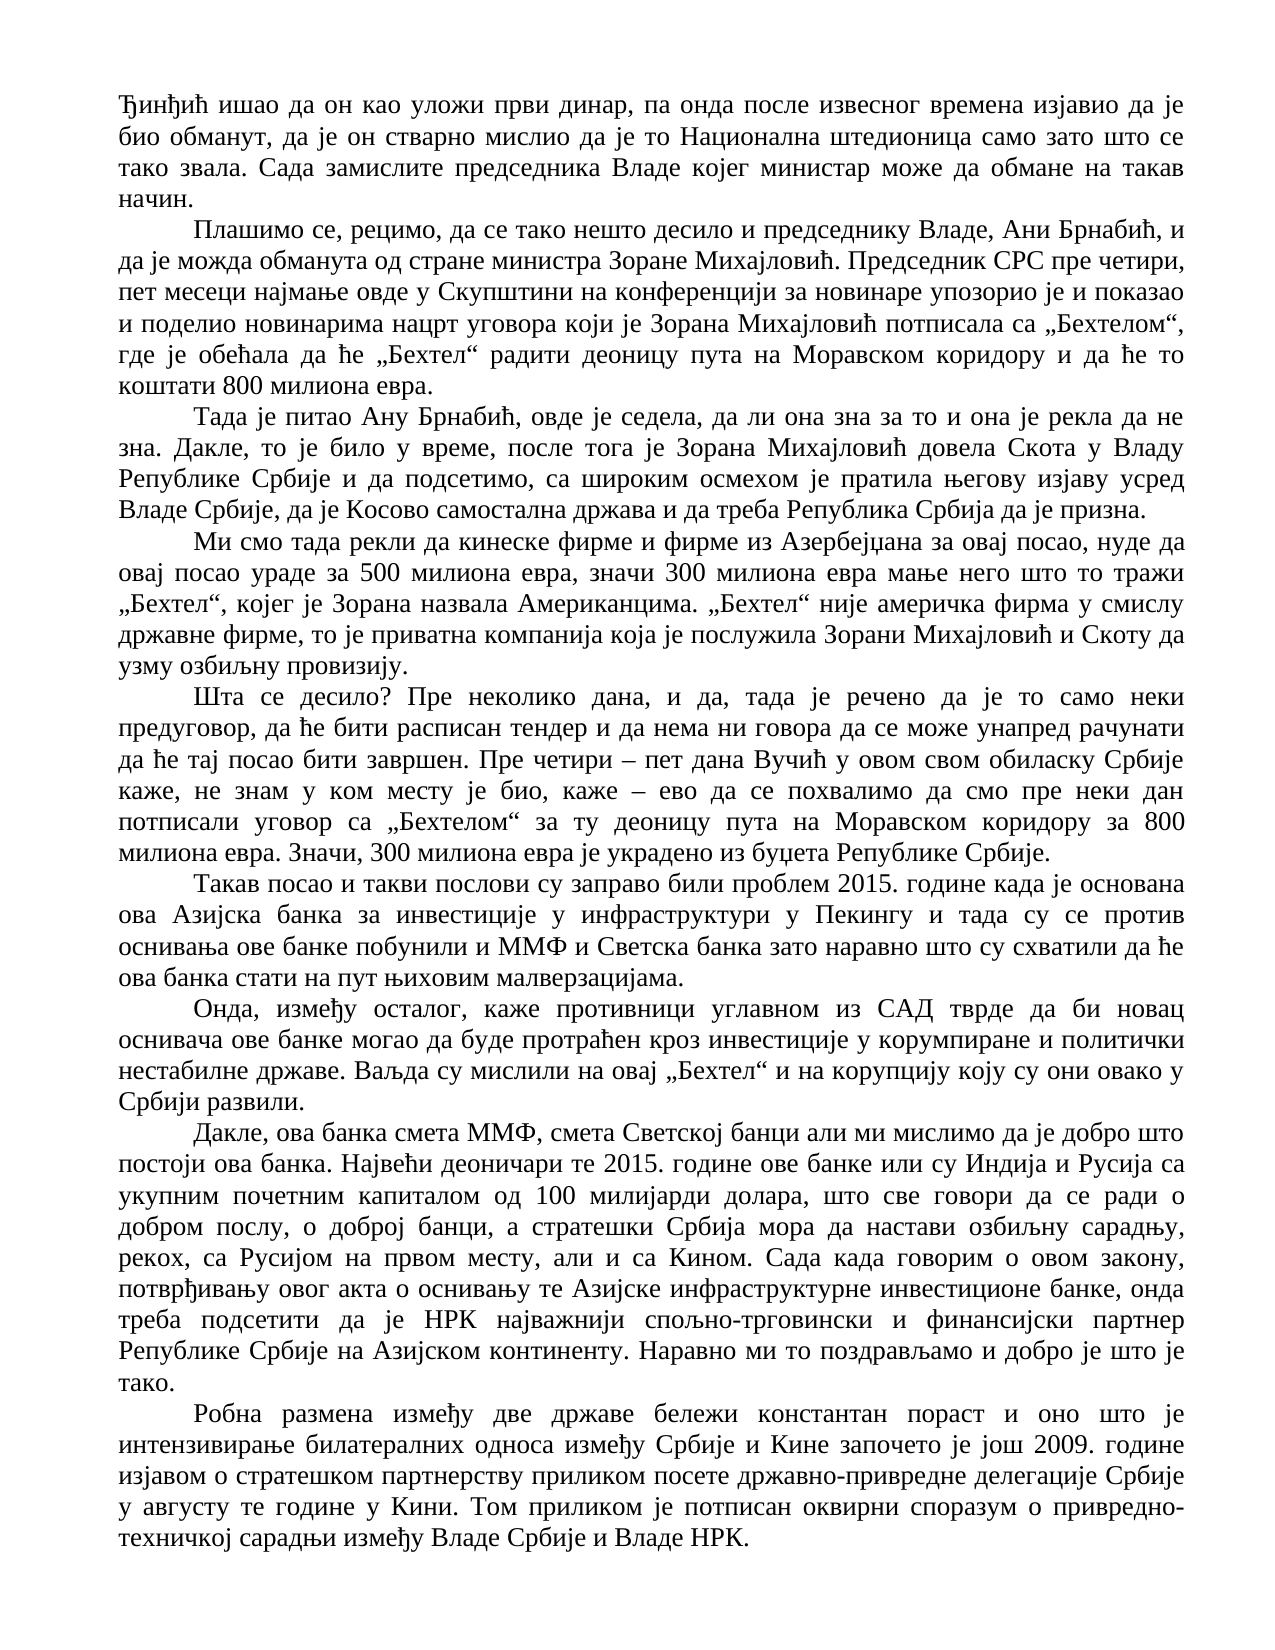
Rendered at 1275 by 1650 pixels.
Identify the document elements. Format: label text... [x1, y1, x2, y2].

text Ми смо тада рекли да кинеске фирме и фирме из Азербејџана за овај посао, нуде да овај посао ураде за 500 милиона евра, значи 300 милиона евра мање него што то тражи „Бехтел“, којег је Зорана назвала Американцима. „Бехтел“ није америчка фирма у смислу државне фирме, то је приватна компанија која је послужила Зорани Михајловић и Скоту да узму озбиљну провизију. [118, 525, 1186, 680]
text Шта се десило? Пре неколико дана, и да, тада је речено да је то само неки предуговор, да ће бити расписан тендер и да нема ни говора да се може унапред рачунати да ће тај посао бити завршен. Пре четири – пет дана Вучић у овом свом обиласку Србије каже, не знам у ком месту је био, каже – ево да се похвалимо да смо пре неки дан потписали уговор са „Бехтелом“ за ту деоницу пута на Моравском коридору за 800 милиона евра. Значи, 300 милиона евра је украдено из буџета Републике Србије. [118, 680, 1186, 867]
text Робна размена између две државе бележи константан пораст и оно што је интензивирање билатералних односа између Србије и Кине започето је још 2009. године изјавом о стратешком партнерству приликом посете државно-привредне делегације Србије у августу те године у Кини. Том приликом је потписан оквирни споразум о привредно-техничкој сарадњи између Владе Србије и Владе НРК. [118, 1397, 1186, 1552]
text Тада је питао Ану Брнабић, овде је седела, да ли она зна за то и она је рекла да не зна. Дакле, то је било у време, после тога је Зорана Михајловић довела Скота у Владу Републике Србије и да подсетимо, са широким осмехом је пратила његову изјаву усред Владе Србије, да је Косово самостална држава и да треба Република Србија да је призна. [118, 400, 1186, 525]
text Дакле, ова банка смета ММФ, смета Светској банци али ми мислимо да је добро што постоји ова банка. Највећи деоничари те 2015. године ове банке или су Индија и Русија са укупним почетним капиталом од 100 милијарди долара, што све говори да се ради о добром послу, о доброј банци, а стратешки Србија мора да настави озбиљну сарадњу, рекох, са Русијом на првом месту, али и са Кином. Сада када говорим о овом закону, потврђивању овог акта о оснивању те Азијске инфраструктурне инвестиционе банке, онда треба подсетити да је НРК најважнији спољно-трговински и финансијски партнер Републике Србије на Азијском континенту. Наравно ми то поздрављамо и добро је што је тако. [118, 1116, 1186, 1397]
text Такав посао и такви послови су заправо били проблем 2015. године када је основана ова Азијска банка за инвестиције у инфраструктури у Пекингу и тада су се против оснивања ове банке побунили и ММФ и Светска банка зато наравно што су схватили да ће ова банка стати на пут њиховим малверзацијама. [118, 867, 1186, 992]
text Плашимо се, рецимо, да се тако нешто десило и председнику Владе, Ани Брнабић, и да је можда обманута од стране министра Зоране Михајловић. Председник СРС пре четири, пет месеци најмање овде у Скупштини на конференцији за новинаре упозорио је и показао и поделио новинарима нацрт уговора који је Зорана Михајловић потписала са „Бехтелом“, где је обећала да ће „Бехтел“ радити деоницу пута на Моравском коридору и да ће то коштати 800 милиона евра. [118, 213, 1186, 400]
text Онда, између осталог, каже противници углавном из САД тврде да би новац оснивача ове банке могао да буде протраћен кроз инвестиције у корумпиране и политички нестабилне државе. Ваљда су мислили на овај „Бехтел“ и на корупцију коју су они овако у Србији развили. [118, 992, 1186, 1116]
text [118, 89, 1186, 213]
